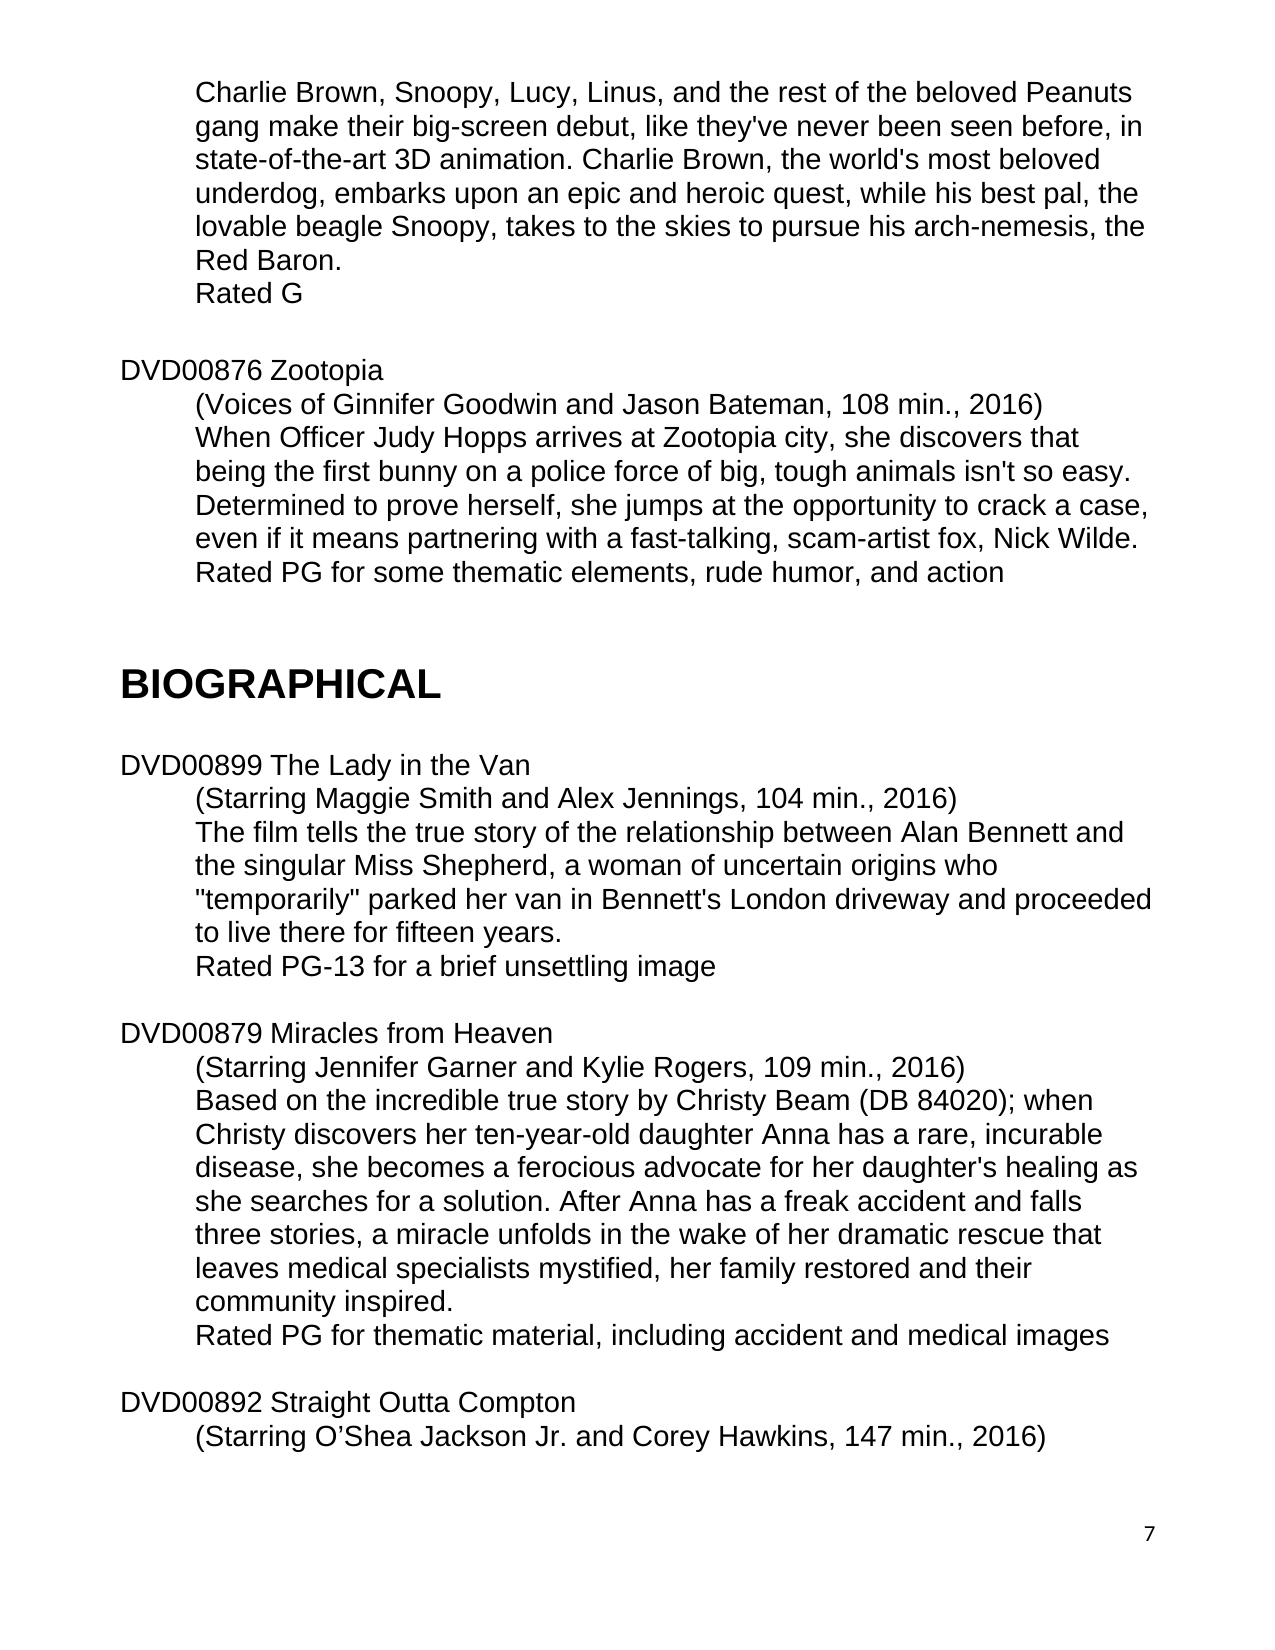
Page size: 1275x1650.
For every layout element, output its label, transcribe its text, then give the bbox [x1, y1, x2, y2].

text DVD00899 The Lady in the Van [120, 748, 1155, 781]
text DVD00876 Zootopia [120, 353, 1155, 387]
text (Voices of Ginnifer Goodwin and Jason Bateman, 108 min., 2016) [120, 387, 1155, 420]
text Charlie Brown, Snoopy, Lucy, Linus, and the rest of the beloved Peanuts gang make their big-screen debut, like they've never been seen before, in state-of-the-art 3D animation. Charlie Brown, the world's most beloved underdog, embarks upon an epic and heroic quest, while his best pal, the lovable beagle Snoopy, takes to the skies to pursue his arch-nemesis, the Red Baron. [195, 75, 1155, 276]
text Based on the incredible true story by Christy Beam (DB 84020); when Christy discovers her ten-year-old daughter Anna has a rare, incurable disease, she becomes a ferocious advocate for her daughter's healing as she searches for a solution. After Anna has a freak accident and falls three stories, a miracle unfolds in the wake of her dramatic rescue that leaves medical specialists mystified, her family restored and their community inspired. [195, 1083, 1155, 1318]
text (Starring Jennifer Garner and Kylie Rogers, 109 min., 2016) [120, 1050, 1155, 1083]
text Rated PG for some thematic elements, rude humor, and action [120, 554, 1155, 588]
text When Officer Judy Hopps arrives at Zootopia city, she discovers that being the first bunny on a police force of big, tough animals isn't so easy. Determined to prove herself, she jumps at the opportunity to crack a case, even if it means partnering with a fast-talking, scam-artist fox, Nick Wilde. [195, 420, 1155, 554]
text (Starring O’Shea Jackson Jr. and Corey Hawkins, 147 min., 2016) [120, 1419, 1155, 1452]
text Rated PG-13 for a brief unsettling image [120, 949, 1155, 983]
text The film tells the true story of the relationship between Alan Bennett and the singular Miss Shepherd, a woman of uncertain origins who "temporarily" parked her van in Bennett's London driveway and proceeded to live there for fifteen years. [195, 815, 1155, 949]
text (Starring Maggie Smith and Alex Jennings, 104 min., 2016) [120, 781, 1155, 815]
text Rated G [120, 276, 1155, 310]
text DVD00892 Straight Outta Compton [120, 1385, 1155, 1419]
text Rated PG for thematic material, including accident and medical images [120, 1318, 1155, 1352]
text DVD00879 Miracles from Heaven [120, 1016, 1155, 1050]
text BIOGRAPHICAL [120, 659, 1155, 707]
